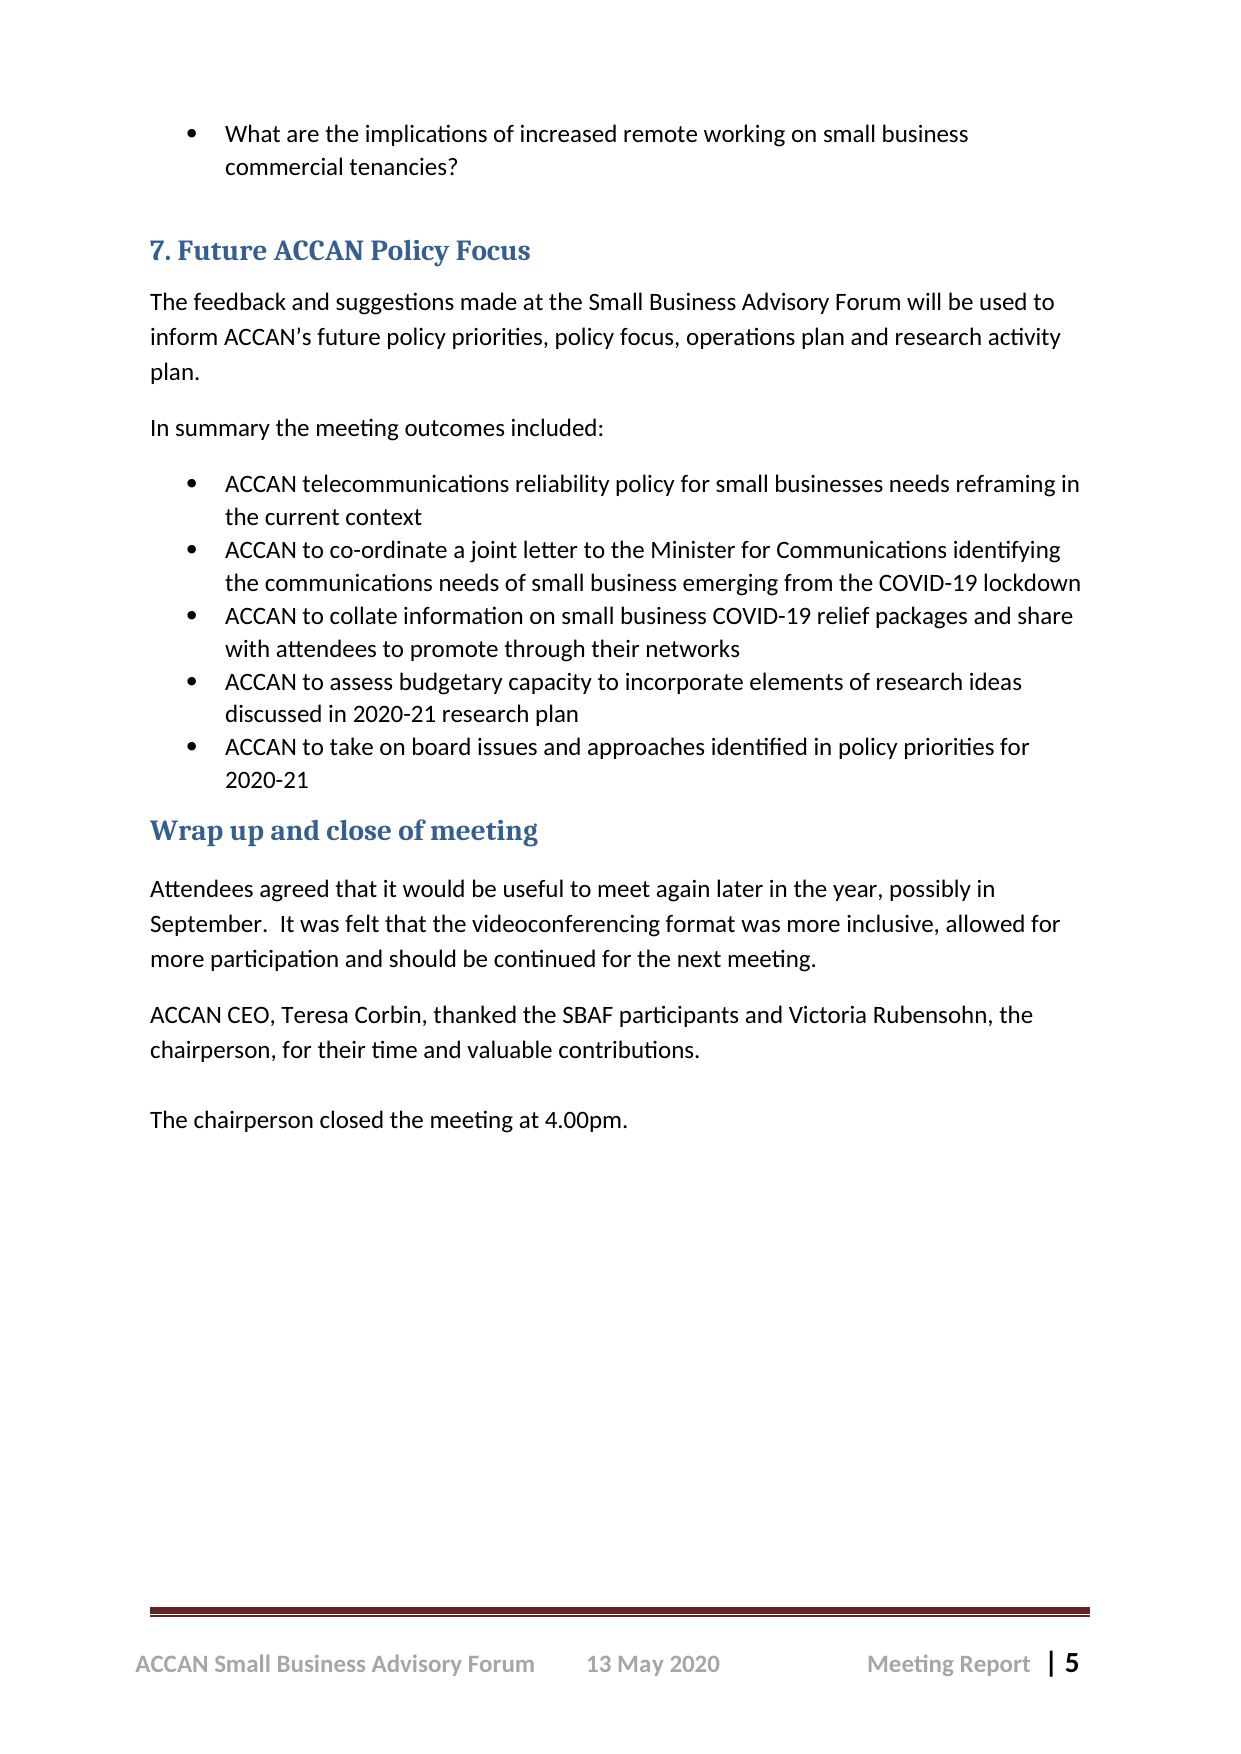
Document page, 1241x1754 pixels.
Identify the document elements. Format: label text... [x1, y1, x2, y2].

list ACCAN CEO, Teresa Corbin, thanked the SBAF participants and Victoria Rubensohn, the chairperson, for their time and valuable contributions. [150, 999, 1090, 1065]
list ACCAN to assess budgetary capacity to incorporate elements of research ideas discussed in 2020-21 research plan [187, 666, 1090, 729]
list What are the implications of increased remote working on small business commercial tenancies? [187, 118, 1090, 182]
list ACCAN telecommunications reliability policy for small businesses needs reframing in the current context [187, 468, 1090, 532]
text 7. Future ACCAN Policy Focus [150, 234, 1090, 267]
text Attendees agreed that it would be useful to meet again later in the year, possibly in September. It was felt that the videoconferencing format was more inclusive, allowed for more participation and should be continued for the next meeting. [150, 873, 1090, 974]
text Wrap up and close of meeting [150, 814, 1090, 847]
text In summary the meeting outcomes included: [150, 412, 1090, 443]
text The feedback and suggestions made at the Small Business Advisory Forum will be used to inform ACCAN’s future policy priorities, policy focus, operations plan and research activity plan. [150, 286, 1090, 387]
list ACCAN to take on board issues and approaches identified in policy priorities for 2020-21 [187, 731, 1090, 795]
list ACCAN to co-ordinate a joint letter to the Minister for Communications identifying the communications needs of small business emerging from the COVID-19 lockdown [187, 534, 1090, 597]
list The chairperson closed the meeting at 4.00pm. [150, 1104, 1090, 1135]
list ACCAN to collate information on small business COVID-19 relief packages and share with attendees to promote through their networks [187, 600, 1090, 663]
